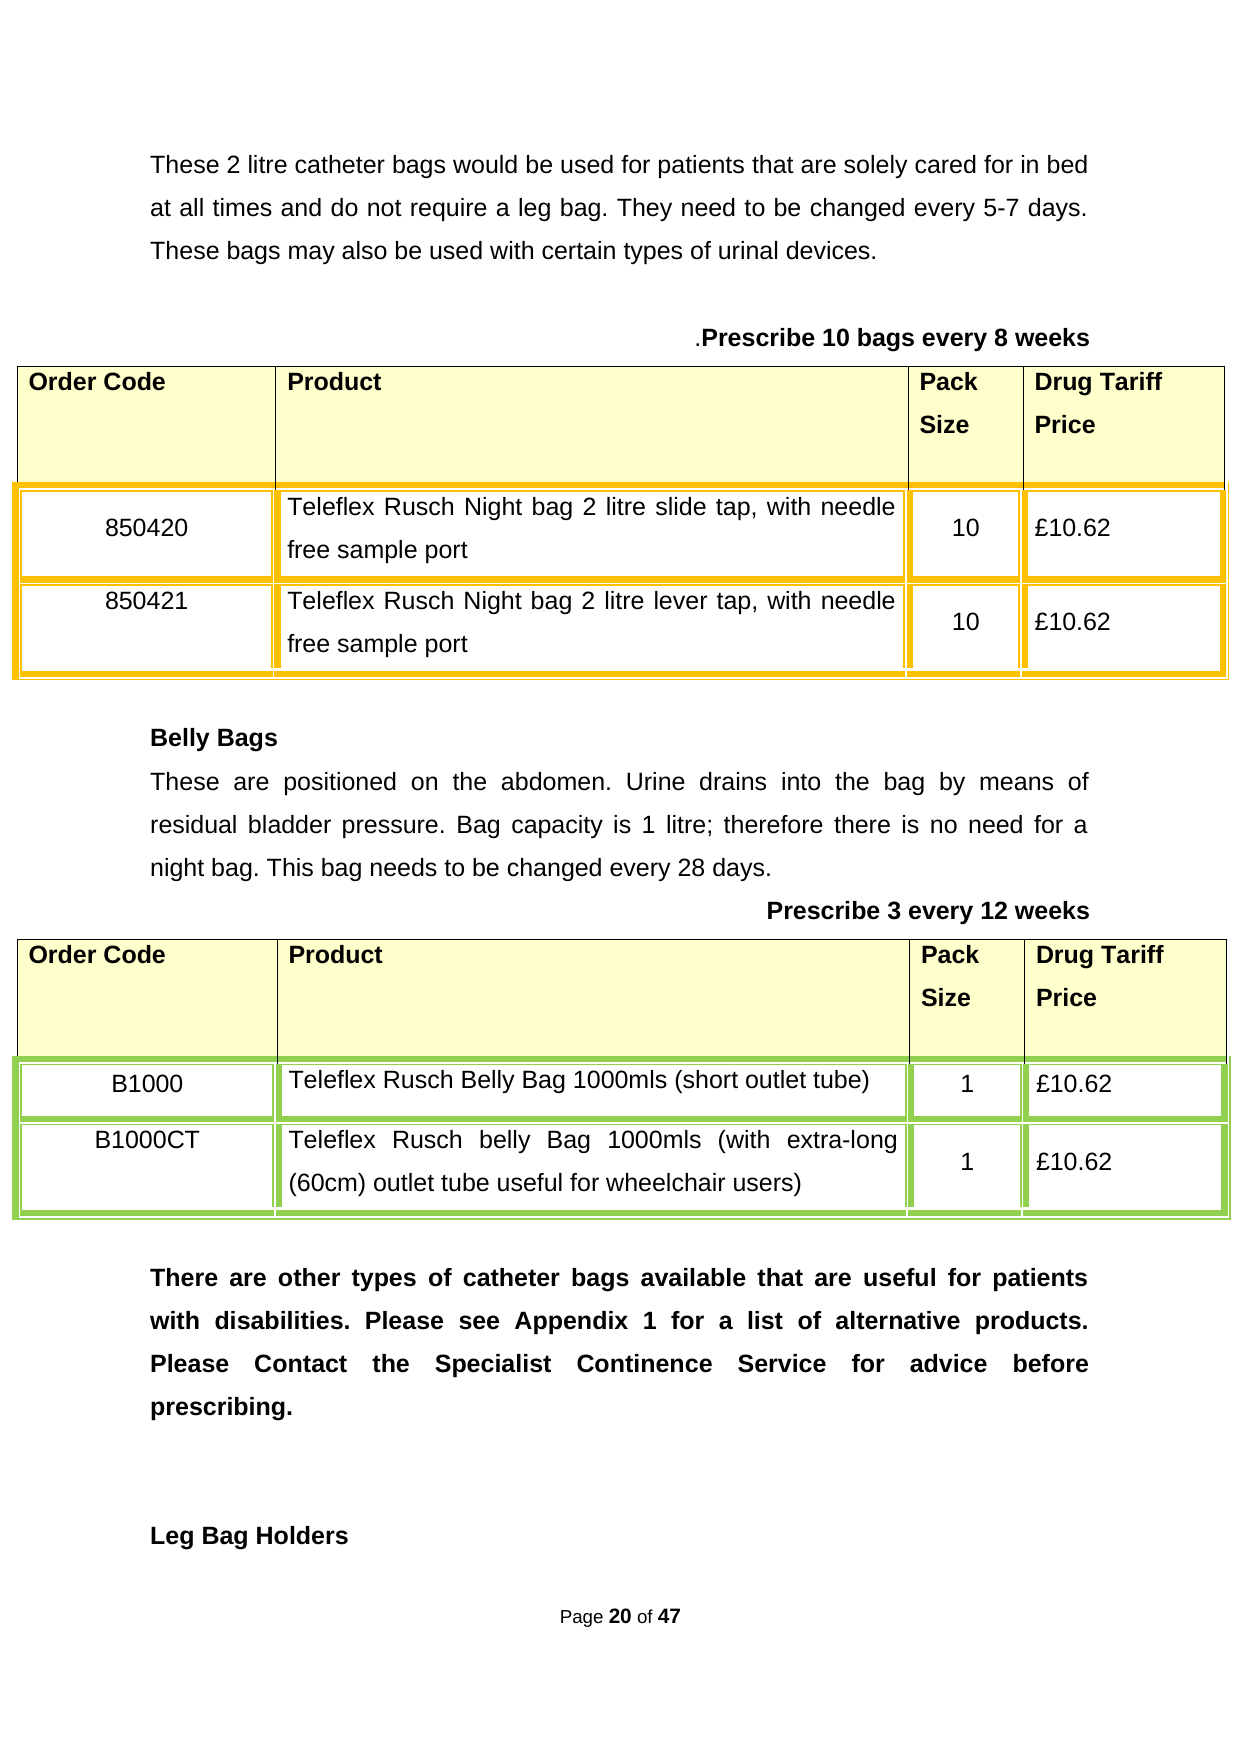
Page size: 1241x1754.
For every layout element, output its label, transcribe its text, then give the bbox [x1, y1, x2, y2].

text These are positioned on the abdomen. Urine drains into the bag by means of residual bladder pressure. Bag capacity is 1 litre; therefore there is no need for a night bag. This bag needs to be changed every 28 days. [150, 766, 1090, 881]
text These 2 litre catheter bags would be used for patients that are solely cared for in bed at all times and do not require a leg bag. They need to be changed every 5-7 days. These bags may also be used with certain types of urinal devices. [150, 150, 1090, 265]
text .Prescribe 10 bags every 8 weeks [150, 322, 1090, 351]
table_cell 1 [914, 1065, 1020, 1116]
table_header Product [278, 940, 909, 1056]
table_cell Teleflex Rusch Belly Bag 1000mls (short outlet tube) [282, 1065, 905, 1116]
table_cell £10.62 [1029, 1065, 1221, 1116]
table_header Product [276, 367, 908, 482]
table_cell £10.62 [1028, 492, 1220, 576]
table_header Order Code [18, 940, 277, 1056]
table_header Drug Tariff Price [1024, 367, 1224, 482]
text Leg Bag Holders [150, 1521, 1090, 1550]
table_cell £10.62 [1025, 1125, 1221, 1210]
table_header Pack Size [909, 367, 1023, 482]
table_cell 850420 [22, 492, 271, 576]
table_cell B1000CT [19, 1116, 277, 1210]
table_cell Teleflex Rusch belly Bag 1000mls (with extra-long (60cm) outlet tube useful for wheelchair users) [277, 1116, 909, 1210]
text Belly Bags [150, 723, 1090, 752]
text Prescribe 3 every 12 weeks [150, 896, 1090, 924]
table_cell 850421 [19, 576, 276, 671]
text There are other types of catheter bags available that are useful for patients with disabilities. Please see Appendix 1 for a list of alternative products. Please Contact the Specialist Continence Service for advice before prescribing. [150, 1263, 1090, 1421]
table_header Order Code [18, 367, 275, 482]
table_cell 10 [908, 576, 1023, 671]
table_cell B1000 [22, 1065, 272, 1116]
table_cell Teleflex Rusch Night bag 2 litre slide tap, with needle free sample port [281, 492, 903, 576]
table_cell Teleflex Rusch Night bag 2 litre lever tap, with needle free sample port [276, 576, 908, 671]
table_header Drug Tariff Price [1025, 940, 1226, 1056]
table_cell 1 [910, 1116, 1024, 1210]
table_cell 10 [913, 492, 1018, 576]
table_header Pack Size [910, 940, 1024, 1056]
table_cell £10.62 [1023, 586, 1220, 671]
